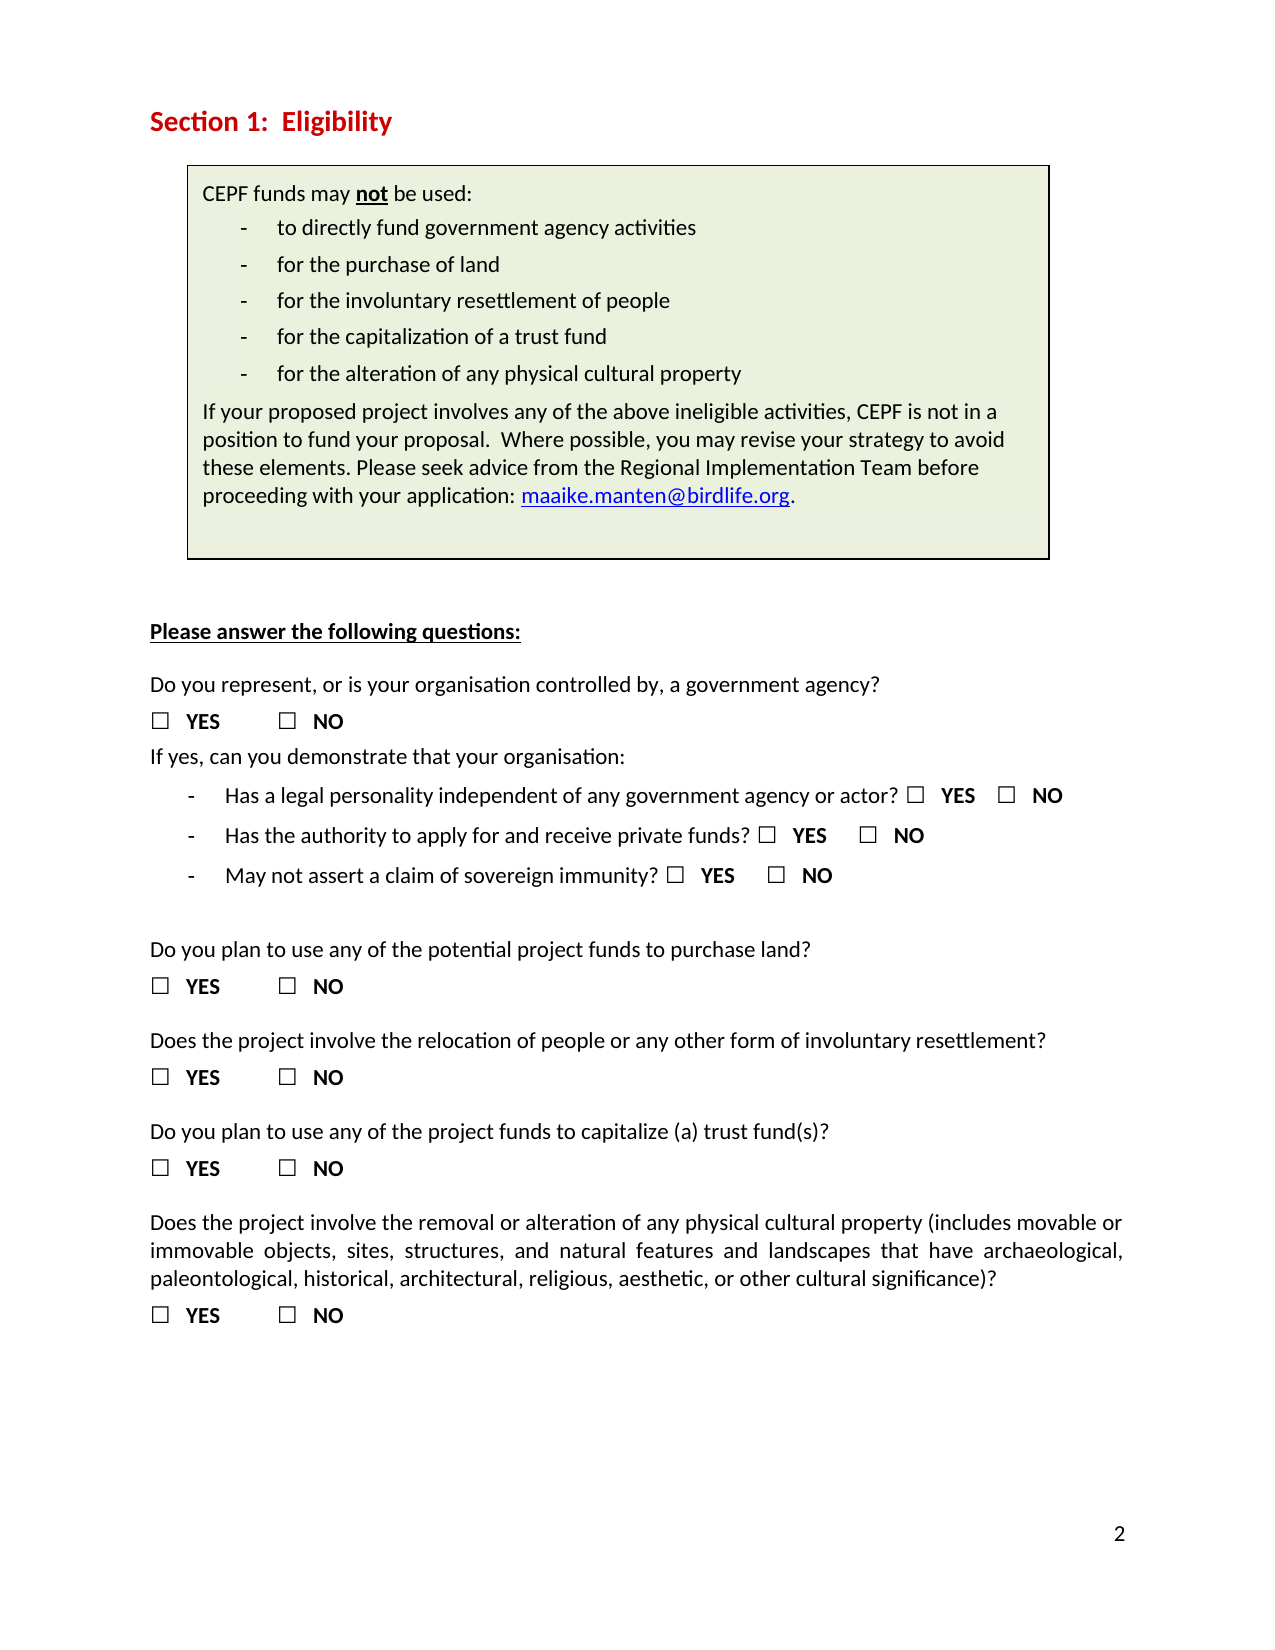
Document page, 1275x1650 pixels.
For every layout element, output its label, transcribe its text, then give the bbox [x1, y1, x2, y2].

list Has a legal personality independent of any government agency or actor? YES NO [187, 779, 1125, 810]
text Do you plan to use any of the potential project funds to purchase land? [150, 935, 1125, 963]
text Please answer the following questions: [150, 617, 1125, 646]
text YES NO [150, 705, 1125, 736]
text YES NO [150, 969, 1125, 1001]
text Does the project involve the relocation of people or any other form of involuntary resettlement? [150, 1026, 1125, 1054]
text YES NO [150, 1152, 1125, 1183]
text Does the project involve the removal or alteration of any physical cultural property (includes movable or immovable objects, sites, structures, and natural features and landscapes that have archaeological, paleontological, historical, architectural, religious, aesthetic, or other cultural significance)? [150, 1208, 1125, 1292]
text If yes, can you demonstrate that your organisation: [150, 742, 1125, 770]
list May not assert a claim of sovereign immunity? YES NO [187, 859, 1125, 890]
text YES NO [150, 1299, 1125, 1330]
list Has the authority to apply for and receive private funds? YES NO [187, 819, 1125, 850]
text Do you plan to use any of the project funds to capitalize (a) trust fund(s)? [150, 1117, 1125, 1145]
text Do you represent, or is your organisation controlled by, a government agency? [150, 671, 1125, 698]
text Section 1: Eligibility [150, 103, 1125, 139]
text YES NO [150, 1061, 1125, 1092]
